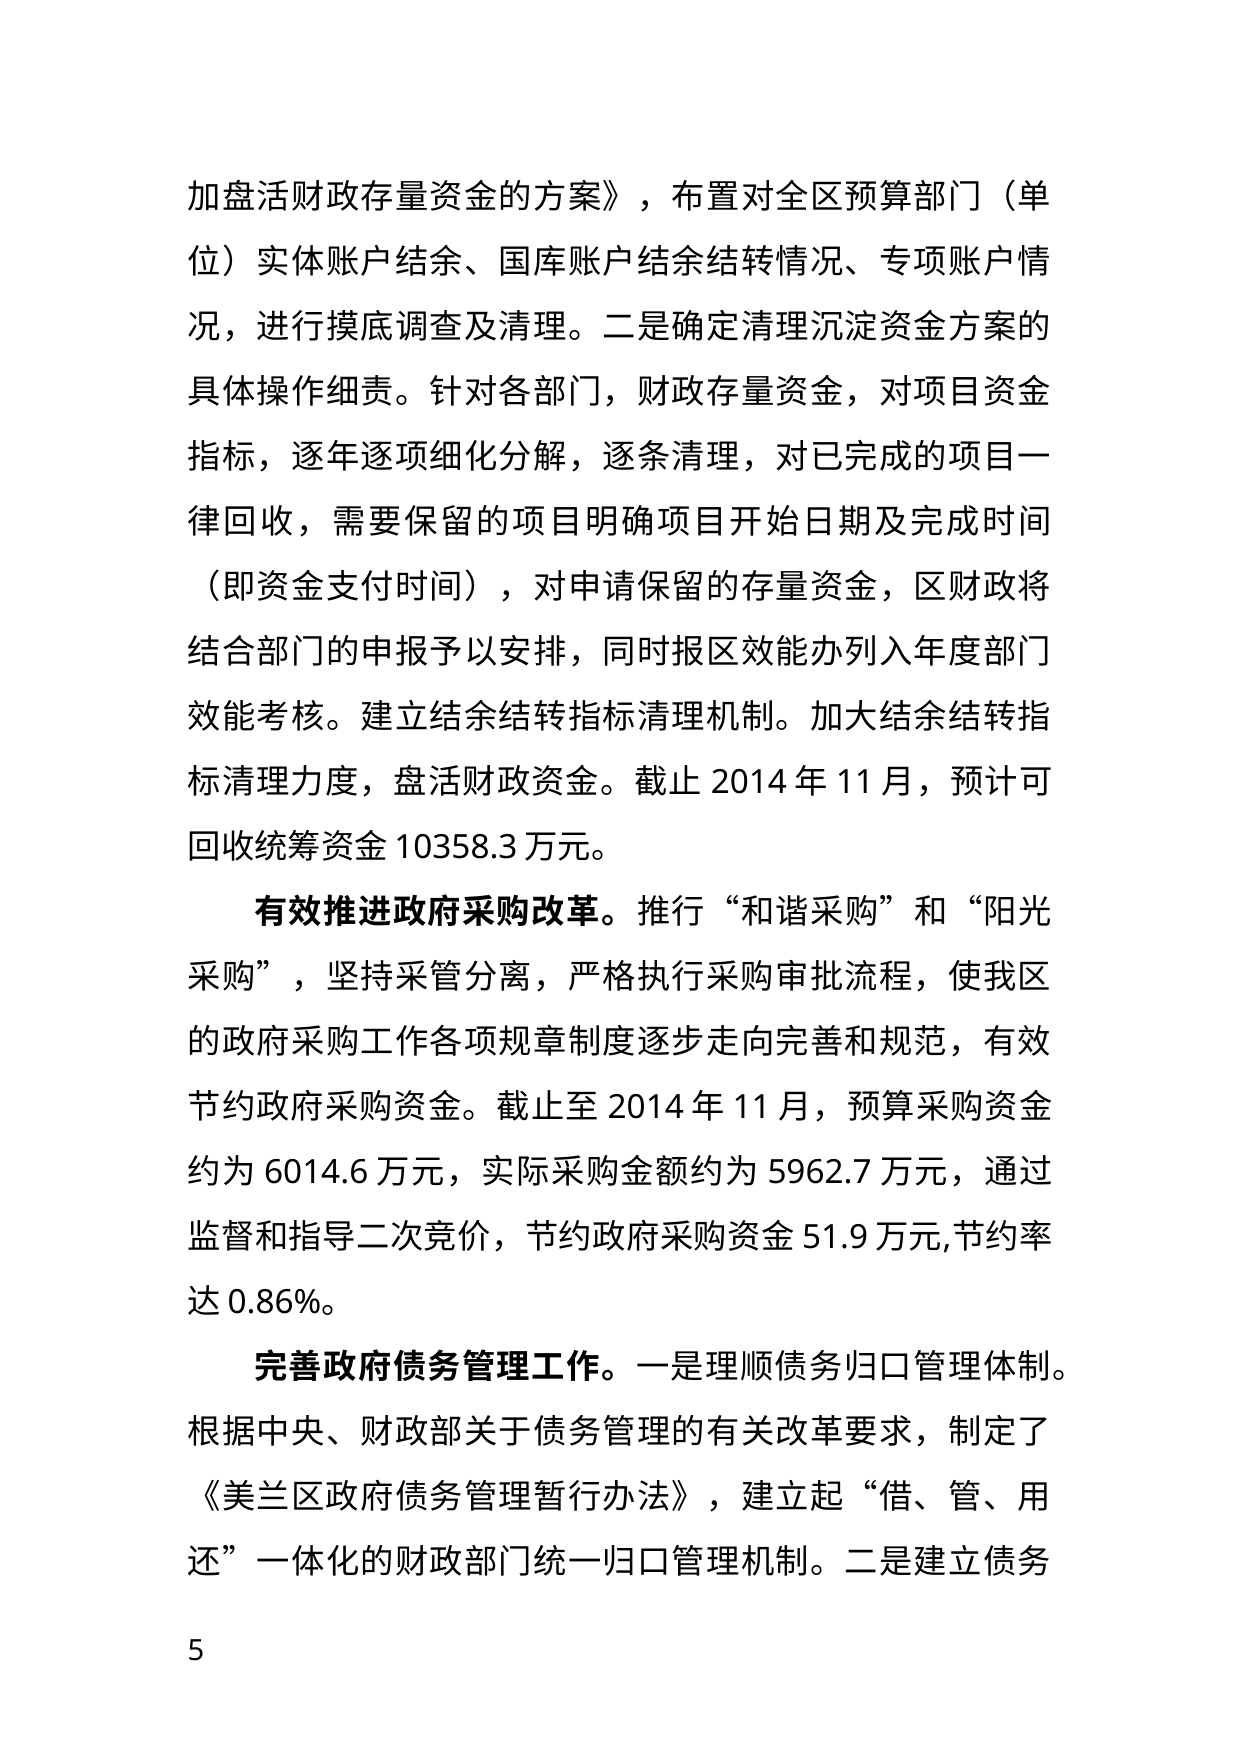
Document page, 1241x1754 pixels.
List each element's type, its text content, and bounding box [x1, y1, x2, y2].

text 有效推进政府采购改革。推行“和谐采购”和“阳光采购”，坚持采管分离，严格执行采购审批流程，使我区的政府采购工作各项规章制度逐步走向完善和规范，有效节约政府采购资金。截止至2014年11月，预算采购资金约为6014.6万元，实际采购金额约为5962.7万元，通过监督和指导二次竞价，节约政府采购资金51.9万元,节约率达0.86%。 [187, 877, 1053, 1332]
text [187, 1332, 1053, 1592]
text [187, 162, 1053, 877]
